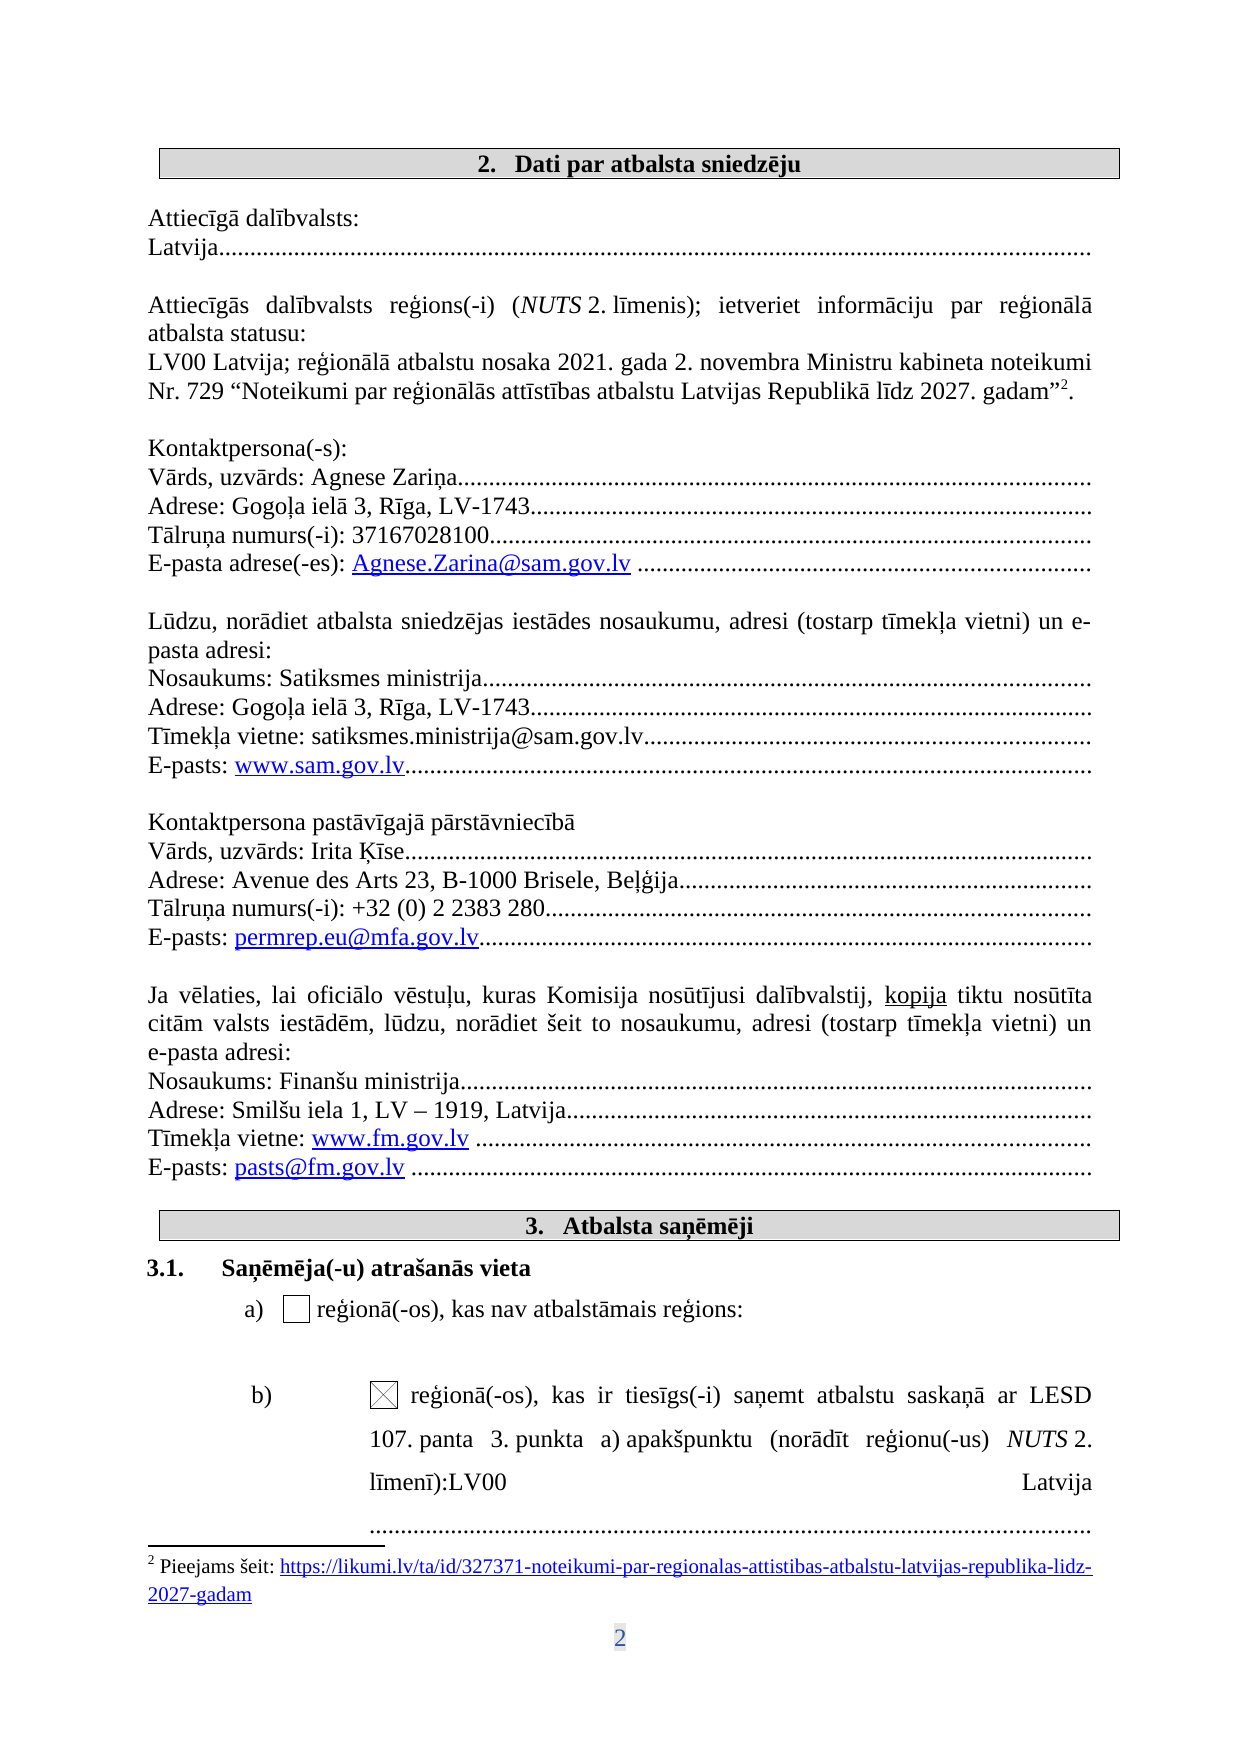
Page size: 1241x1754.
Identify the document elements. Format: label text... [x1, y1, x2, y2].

text Kontaktpersona(-s): [148, 433, 1093, 462]
text Adrese: Avenue des Arts 23, B-1000 Brisele, Beļģija [148, 865, 1093, 893]
text Adrese: Gogoļa ielā 3, Rīga, LV-1743 [148, 692, 1093, 721]
text Tālruņa numurs(-i): +32 (0) 2 2383 280 [148, 893, 1093, 922]
text Nosaukums: Finanšu ministrija [148, 1066, 1093, 1095]
text Attiecīgā dalībvalsts: [148, 203, 1093, 232]
list Saņēmēja(-u) atrašanās vieta [146, 1253, 1093, 1282]
table_header Atbalsta saņēmēji [160, 1211, 1119, 1239]
text E-pasta adrese(-es): Agnese.Zarina@sam.gov.lv [148, 548, 1093, 577]
text Adrese: Gogoļa ielā 3, Rīga, LV-1743 [148, 491, 1093, 520]
text Tīmekļa vietne: www.fm.gov.lv [148, 1123, 1093, 1152]
text Ja vēlaties, lai oficiālo vēstuļu, kuras Komisija nosūtījusi dalībvalstij, kopija tiktu nosūtīta citām valsts iestādēm, lūdzu, norādiet šeit to nosaukumu, adresi (tostarp tīmekļa vietni) un e-pasta adresi: [148, 980, 1093, 1066]
text Nosaukums: Satiksmes ministrija [148, 663, 1093, 692]
list reģionā(-os), kas ir tiesīgs(-i) saņemt atbalstu saskaņā ar LESD 107. panta 3. punkta a) apakšpunktu (norādīt reģionu(-us) NUTS 2. līmenī):LV00 Latvija [251, 1381, 1093, 1539]
text Vārds, uzvārds: Irita Ķīse [148, 836, 1093, 865]
text Vārds, uzvārds: Agnese Zariņa [148, 462, 1093, 491]
list reģionā(-os), kas nav atbalstāmais reģions: [244, 1294, 1093, 1366]
text E-pasts: www.sam.gov.lv [148, 750, 1093, 778]
text Kontaktpersona pastāvīgajā pārstāvniecībā [148, 807, 1093, 836]
table_header Dati par atbalsta sniedzēju [160, 149, 1119, 177]
text Lūdzu, norādiet atbalsta sniedzējas iestādes nosaukumu, adresi (tostarp tīmekļa vietni) un e-pasta adresi: [148, 606, 1093, 663]
text Attiecīgās dalībvalsts reģions(-i) (NUTS 2. līmenis); ietveriet informāciju par reģionālā atbalsta statusu: [148, 290, 1093, 347]
text Latvija [148, 232, 1093, 261]
text E-pasts: pasts@fm.gov.lv [148, 1152, 1093, 1181]
text Adrese: Smilšu iela 1, LV – 1919, Latvija [148, 1095, 1093, 1123]
text E-pasts: permrep.eu@mfa.gov.lv [148, 922, 1093, 951]
text LV00 Latvija; reģionālā atbalstu nosaka 2021. gada 2. novembra Ministru kabineta noteikumi Nr. 729 “Noteikumi par reģionālās attīstības atbalstu Latvijas Republikā līdz 2027. gadam”. [148, 347, 1093, 405]
text Tālruņa numurs(-i): 37167028100 [148, 520, 1093, 548]
text Tīmekļa vietne: satiksmes.ministrija@sam.gov.lv [148, 721, 1093, 750]
